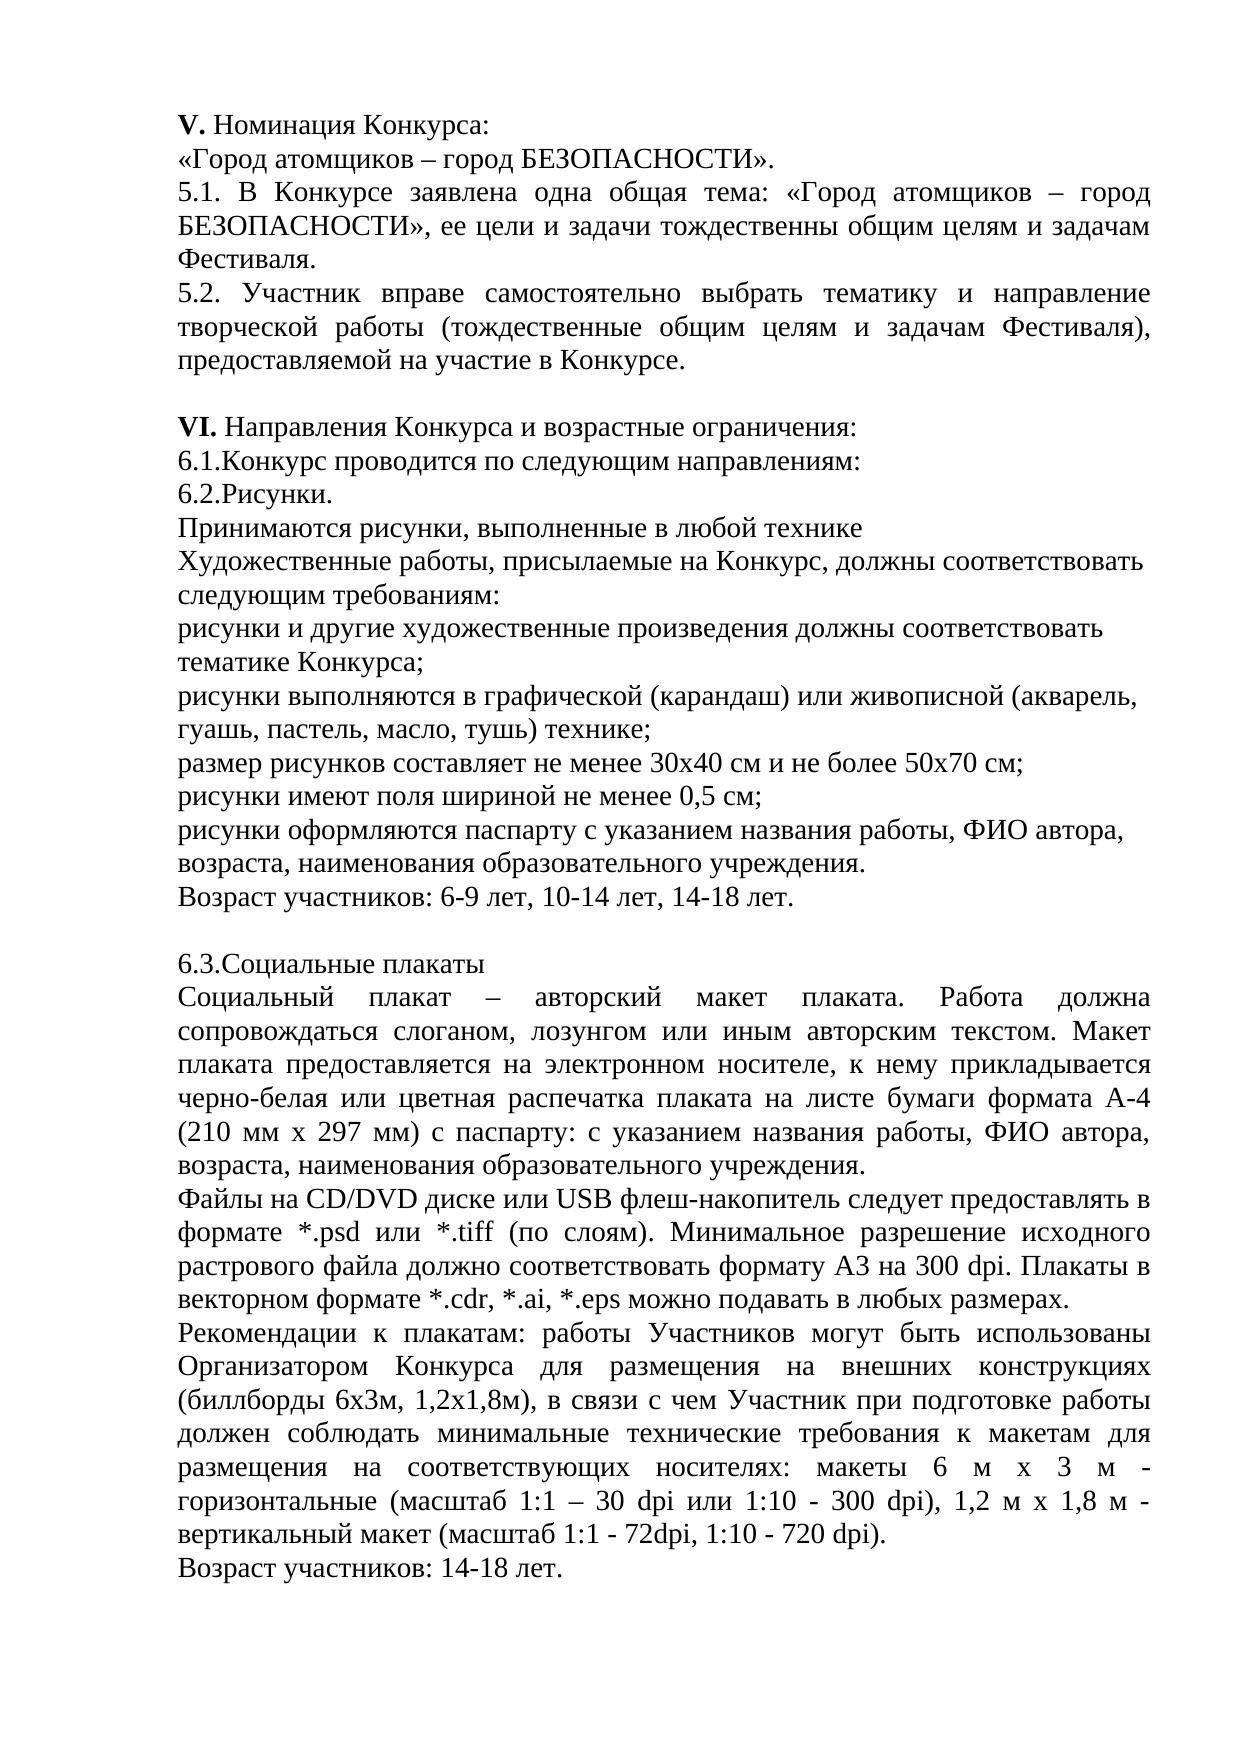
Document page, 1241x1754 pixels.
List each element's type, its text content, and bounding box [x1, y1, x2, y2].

text 6.3.Социальные плакаты [177, 946, 1152, 979]
text Возраст участников: 14-18 лет. [177, 1550, 1152, 1583]
text рисунки имеют поля шириной не менее 0,5 см; [177, 778, 1152, 812]
text 6.2.Рисунки. [177, 476, 1152, 510]
text «Город атомщиков – город БЕЗОПАСНОСТИ». [177, 141, 1152, 174]
text 5.1. В Конкурсе заявлена одна общая тема: «Город атомщиков – город БЕЗОПАСНОСТИ», ее цели и задачи тождественны общим целям и задачам Фестиваля. [177, 174, 1152, 275]
text рисунки выполняются в графической (карандаш) или живописной (акварель, гуашь, пастель, масло, тушь) технике; [177, 678, 1152, 745]
text рисунки оформляются паспарту с указанием названия работы, ФИО автора, возраста, наименования образовательного учреждения. [177, 812, 1152, 879]
text 6.1.Конкурс проводится по следующим направлениям: [177, 443, 1152, 476]
text 5.2. Участник вправе самостоятельно выбрать тематику и направление творческой работы (тождественные общим целям и задачам Фестиваля), предоставляемой на участие в Конкурсе. [177, 275, 1152, 376]
text Возраст участников: 6-9 лет, 10-14 лет, 14-18 лет. [177, 879, 1152, 912]
text V. Номинация Конкурса: [177, 107, 1152, 141]
text Рекомендации к плакатам: работы Участников могут быть использованы Организатором Конкурса для размещения на внешних конструкциях (биллборды 6х3м, 1,2х1,8м), в связи с чем Участник при подготовке работы должен соблюдать минимальные технические требования к макетам для размещения на соответствующих носителях: макеты 6 м х 3 м - горизонтальные (масштаб 1:1 – 30 dpi или 1:10 - 300 dpi), 1,2 м х 1,8 м - вертикальный макет (масштаб 1:1 - 72dpi, 1:10 - 720 dpi). [177, 1315, 1152, 1550]
text Принимаются рисунки, выполненные в любой технике [177, 510, 1152, 543]
text VI. Направления Конкурса и возрастные ограничения: [177, 409, 1152, 443]
text рисунки и другие художественные произведения должны соответствовать тематике Конкурса; [177, 611, 1152, 678]
text Социальный плакат – авторский макет плаката. Работа должна сопровождаться слоганом, лозунгом или иным авторским текстом. Макет плаката предоставляется на электронном носителе, к нему прикладывается черно-белая или цветная распечатка плаката на листе бумаги формата А-4 (210 мм х 297 мм) с паспарту: с указанием названия работы, ФИО автора, возраста, наименования образовательного учреждения. [177, 979, 1152, 1181]
text размер рисунков составляет не менее 30х40 см и не более 50х70 см; [177, 745, 1152, 778]
text Файлы на CD/DVD диске или USB флеш-накопитель следует предоставлять в формате *.psd или *.tiff (по слоям). Минимальное разрешение исходного растрового файла должно соответствовать формату А3 на 300 dpi. Плакаты в векторном формате *.cdr, *.ai, *.eps можно подавать в любых размерах. [177, 1181, 1152, 1315]
text Художественные работы, присылаемые на Конкурс, должны соответствовать следующим требованиям: [177, 543, 1152, 611]
